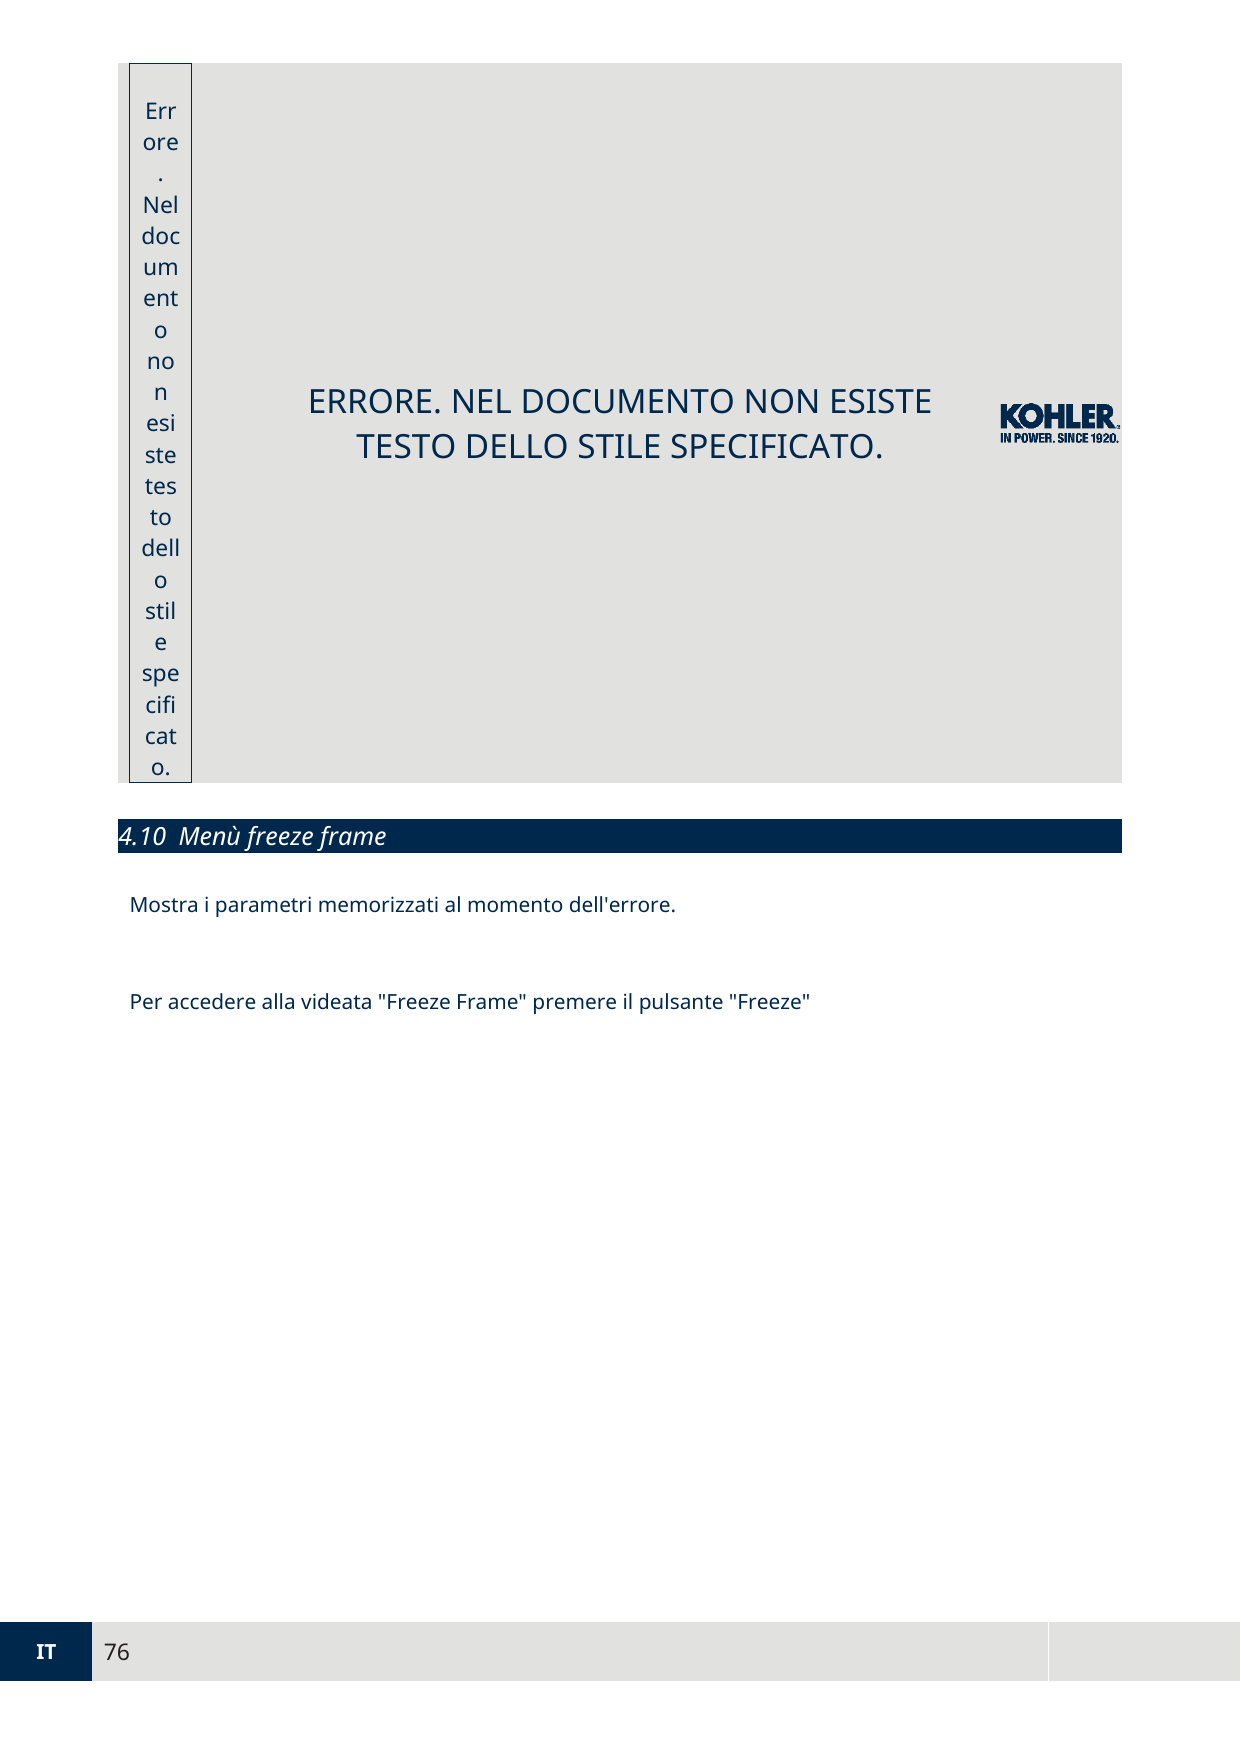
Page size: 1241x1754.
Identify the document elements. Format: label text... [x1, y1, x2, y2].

table_header Mostra i parametri memorizzati al momento dell'errore. Per accedere alla videata "Freeze Frame" premere il pulsante "Freeze" Premendo il tasto "FF" si scorrono "Freeze Frame" di eventuali errori. Ogni errore creerà un file .csv e verranno salavati nella cartella "Documenti > Lombardini Kohler > Freeze Frame". Al termine della lista apparirà la schermata seguente. Schermata "Documenti > Lombardini Kohler > Freeze Frame". Cliccare sulla cartella "FREEZE FRAME" e successivamente sul file excel .csv. [118, 872, 1122, 1097]
picture [1000, 403, 1121, 443]
subtitle Menù freeze frame [118, 819, 1122, 853]
